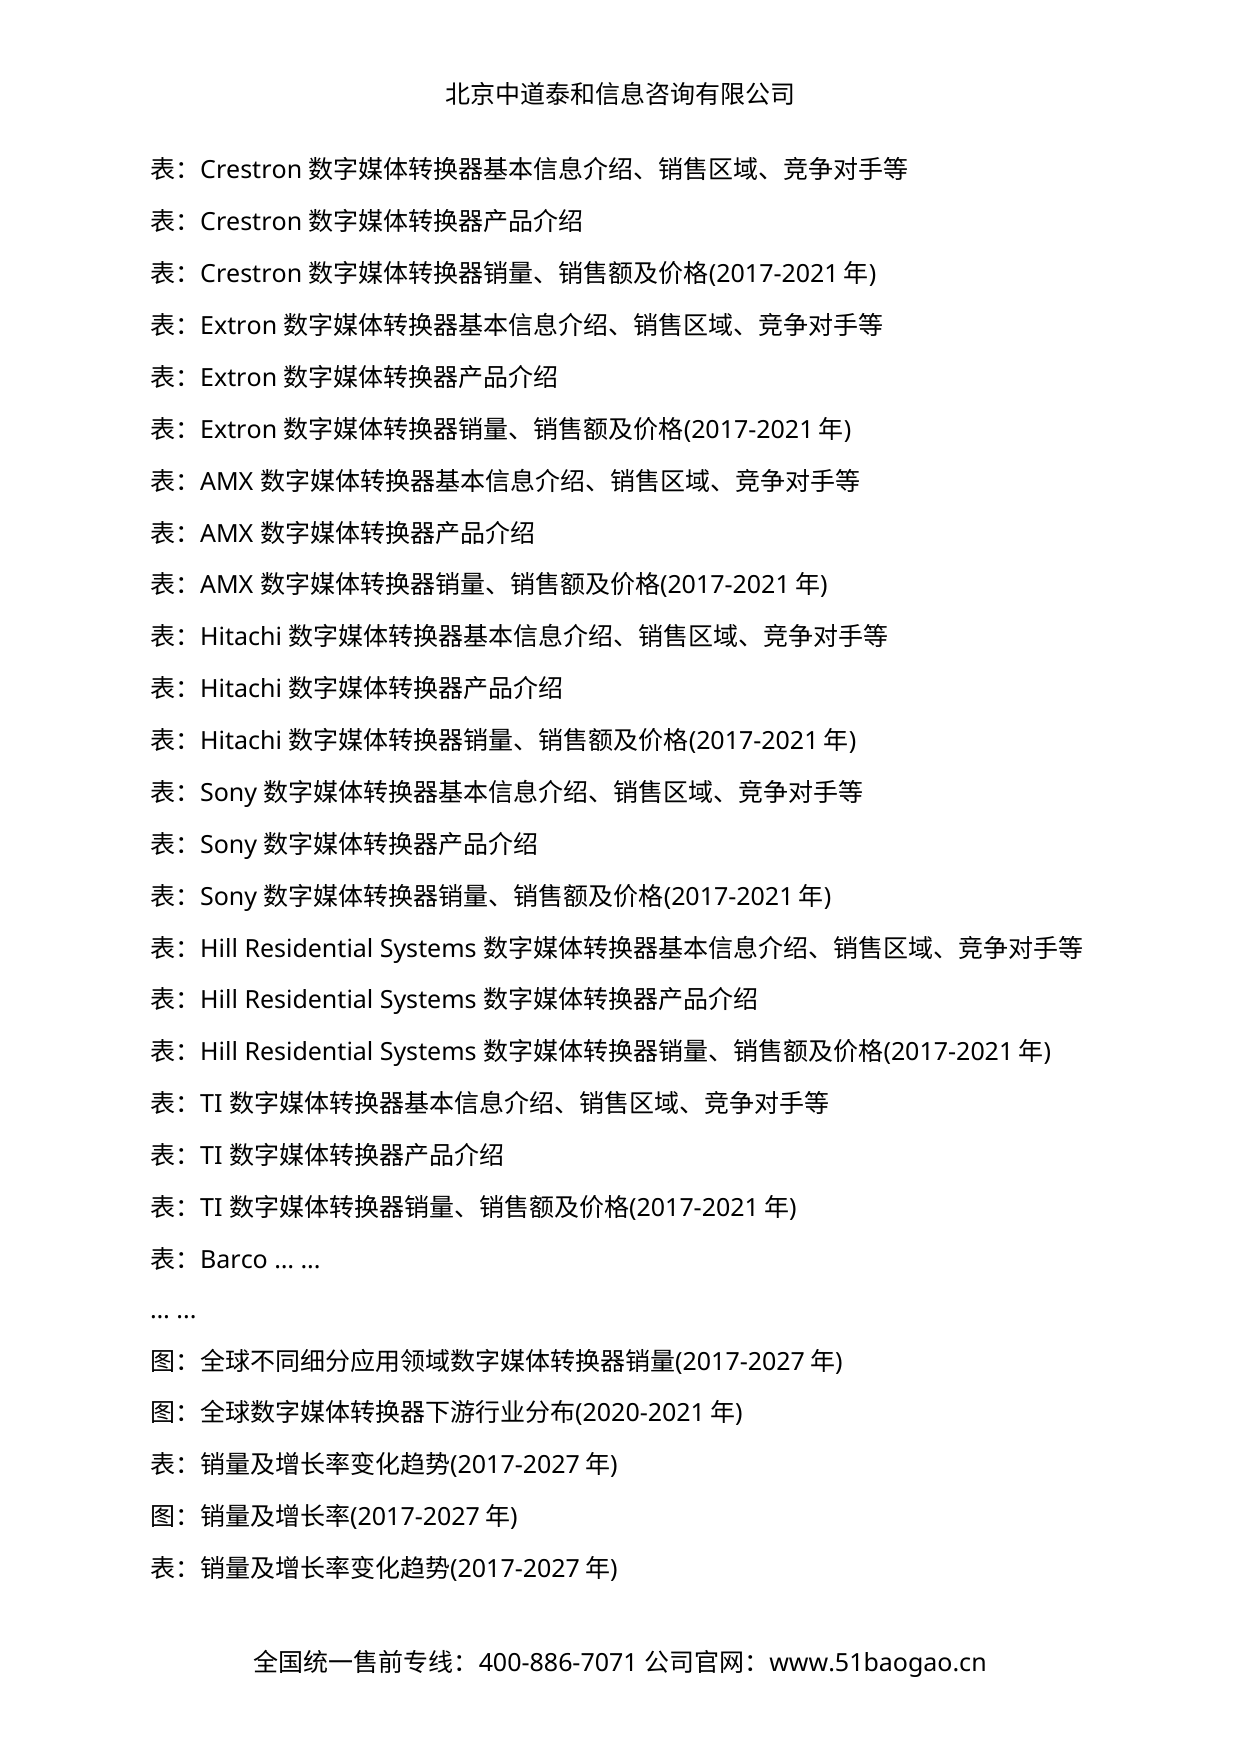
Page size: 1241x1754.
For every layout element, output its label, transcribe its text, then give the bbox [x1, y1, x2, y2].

text 表：销量及增长率变化趋势(2017-2027年) [150, 1445, 1090, 1481]
text 表：Extron 数字媒体转换器产品介绍 [150, 357, 1090, 394]
text 表：Crestron 数字媒体转换器销量、销售额及价格(2017-2021年) [150, 254, 1090, 290]
text 图：全球数字媒体转换器下游行业分布(2020-2021年) [150, 1393, 1090, 1429]
text 表：Extron 数字媒体转换器销量、销售额及价格(2017-2021年) [150, 409, 1090, 446]
text 表：Barco … ... [150, 1239, 1090, 1276]
text 表：Sony 数字媒体转换器基本信息介绍、销售区域、竞争对手等 [150, 772, 1090, 809]
text 图：销量及增长率(2017-2027年) [150, 1497, 1090, 1533]
text 表：TI 数字媒体转换器产品介绍 [150, 1136, 1090, 1172]
text 图：全球不同细分应用领域数字媒体转换器销量(2017-2027年) [150, 1341, 1090, 1377]
text 表：Sony 数字媒体转换器销量、销售额及价格(2017-2021年) [150, 876, 1090, 912]
text 表：Hitachi 数字媒体转换器销量、销售额及价格(2017-2021年) [150, 721, 1090, 757]
text 表：Hill Residential Systems 数字媒体转换器销量、销售额及价格(2017-2021年) [150, 1032, 1090, 1068]
text 表：Hitachi 数字媒体转换器产品介绍 [150, 669, 1090, 705]
text 表：TI 数字媒体转换器销量、销售额及价格(2017-2021年) [150, 1187, 1090, 1224]
text 表：TI 数字媒体转换器基本信息介绍、销售区域、竞争对手等 [150, 1084, 1090, 1120]
text 表：AMX 数字媒体转换器基本信息介绍、销售区域、竞争对手等 [150, 461, 1090, 497]
text … ... [150, 1291, 1090, 1325]
text 表：AMX 数字媒体转换器产品介绍 [150, 513, 1090, 549]
text 表：Extron 数字媒体转换器基本信息介绍、销售区域、竞争对手等 [150, 306, 1090, 342]
text 表：AMX 数字媒体转换器销量、销售额及价格(2017-2021年) [150, 565, 1090, 601]
text 表：Crestron 数字媒体转换器基本信息介绍、销售区域、竞争对手等 [150, 150, 1090, 186]
text 表：Hill Residential Systems 数字媒体转换器产品介绍 [150, 980, 1090, 1016]
text 表：销量及增长率变化趋势(2017-2027年) [150, 1548, 1090, 1585]
text 表：Hitachi 数字媒体转换器基本信息介绍、销售区域、竞争对手等 [150, 617, 1090, 653]
text 表：Sony 数字媒体转换器产品介绍 [150, 824, 1090, 861]
text 表：Hill Residential Systems 数字媒体转换器基本信息介绍、销售区域、竞争对手等 [150, 928, 1090, 964]
text 表：Crestron 数字媒体转换器产品介绍 [150, 202, 1090, 238]
